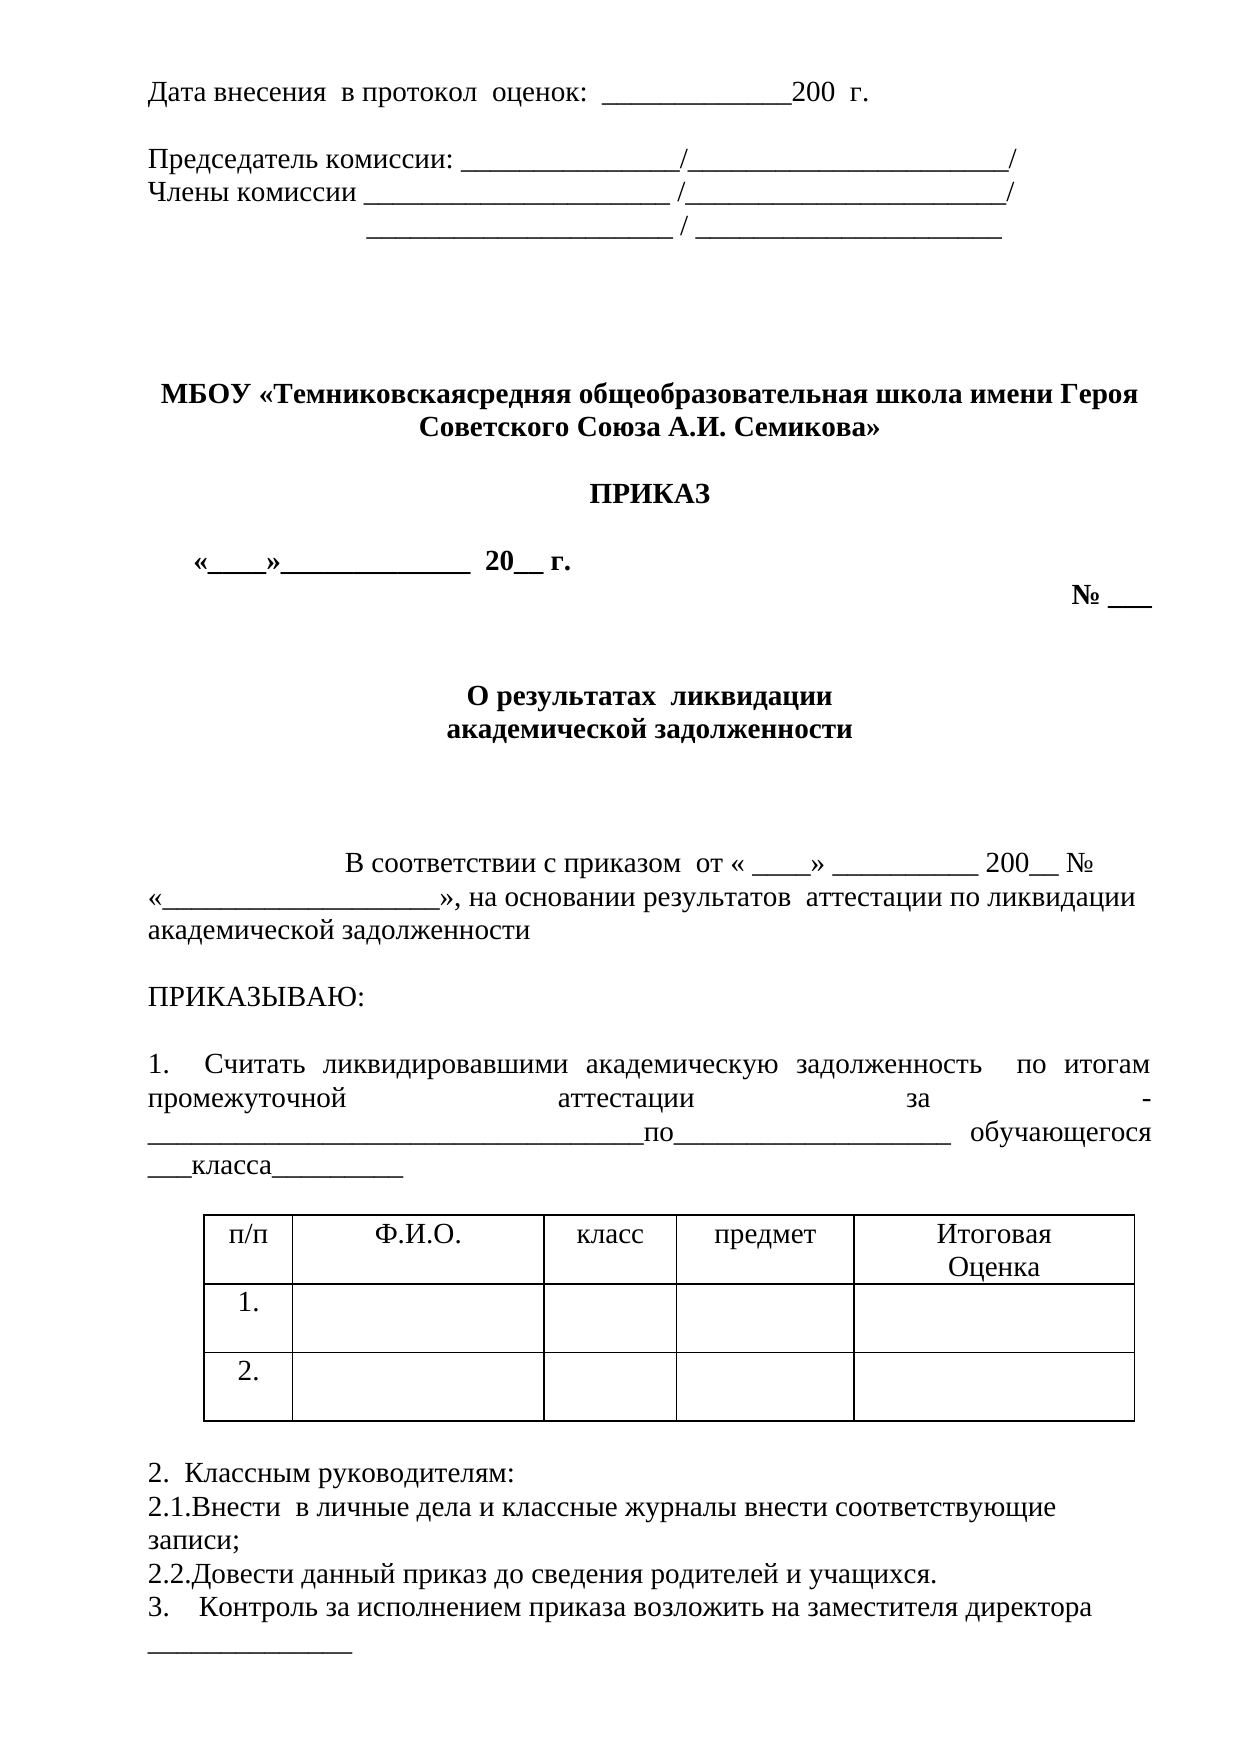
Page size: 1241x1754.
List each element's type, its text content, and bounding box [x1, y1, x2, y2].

table_cell 2. [205, 1353, 292, 1420]
text академической задолженности [148, 711, 1152, 745]
text Председатель комиссии: _______________/______________________/ [148, 141, 1152, 174]
table_header класс [545, 1216, 676, 1283]
table_header п/п [205, 1216, 292, 1283]
text О результатах ликвидации [148, 678, 1152, 711]
table_cell [293, 1285, 543, 1352]
text 2.1.Внести в личные дела и классные журналы внести соответствующие записи; [148, 1489, 1152, 1556]
table_header Ф.И.О. [293, 1216, 543, 1283]
text Члены комиссии _____________________ /______________________/ [148, 174, 1152, 208]
table_cell [677, 1285, 853, 1352]
table_cell 1. [205, 1285, 292, 1352]
text ПРИКАЗ [148, 476, 1152, 510]
text 1. Считать ликвидировавшими академическую задолженность по итогам промежуточной аттестации за -__________________________________по___________________ обучающегося ___класса_________ [148, 1047, 1152, 1181]
text МБОУ «Темниковскаясредняя общеобразовательная школа имени Героя Советского Союза А.И. Семикова» [148, 376, 1152, 443]
text 3. Контроль за исполнением приказа возложить на заместителя директора ______________ [148, 1589, 1152, 1657]
text _____________________ / _____________________ [148, 208, 1152, 242]
text «____»_____________ 20__ г. № ___ [148, 543, 1152, 611]
table_cell [677, 1353, 853, 1420]
table_cell [545, 1285, 676, 1352]
table_cell [855, 1285, 1134, 1352]
table_cell [545, 1353, 676, 1420]
table_cell [855, 1353, 1134, 1420]
text В соответствии с приказом от « ____» __________ 200__ № «___________________», на основании результатов аттестации по ликвидации академической задолженности [148, 845, 1152, 946]
text 2. Классным руководителям: [148, 1455, 1152, 1489]
table_header предмет [677, 1216, 853, 1283]
table_cell [293, 1353, 543, 1420]
text Дата внесения в протокол оценок: _____________200 г. [148, 74, 1152, 107]
table_header Итоговая Оценка [855, 1216, 1134, 1283]
text 2.2.Довести данный приказ до сведения родителей и учащихся. [148, 1556, 1152, 1589]
text ПРИКАЗЫВАЮ: [148, 979, 1152, 1013]
